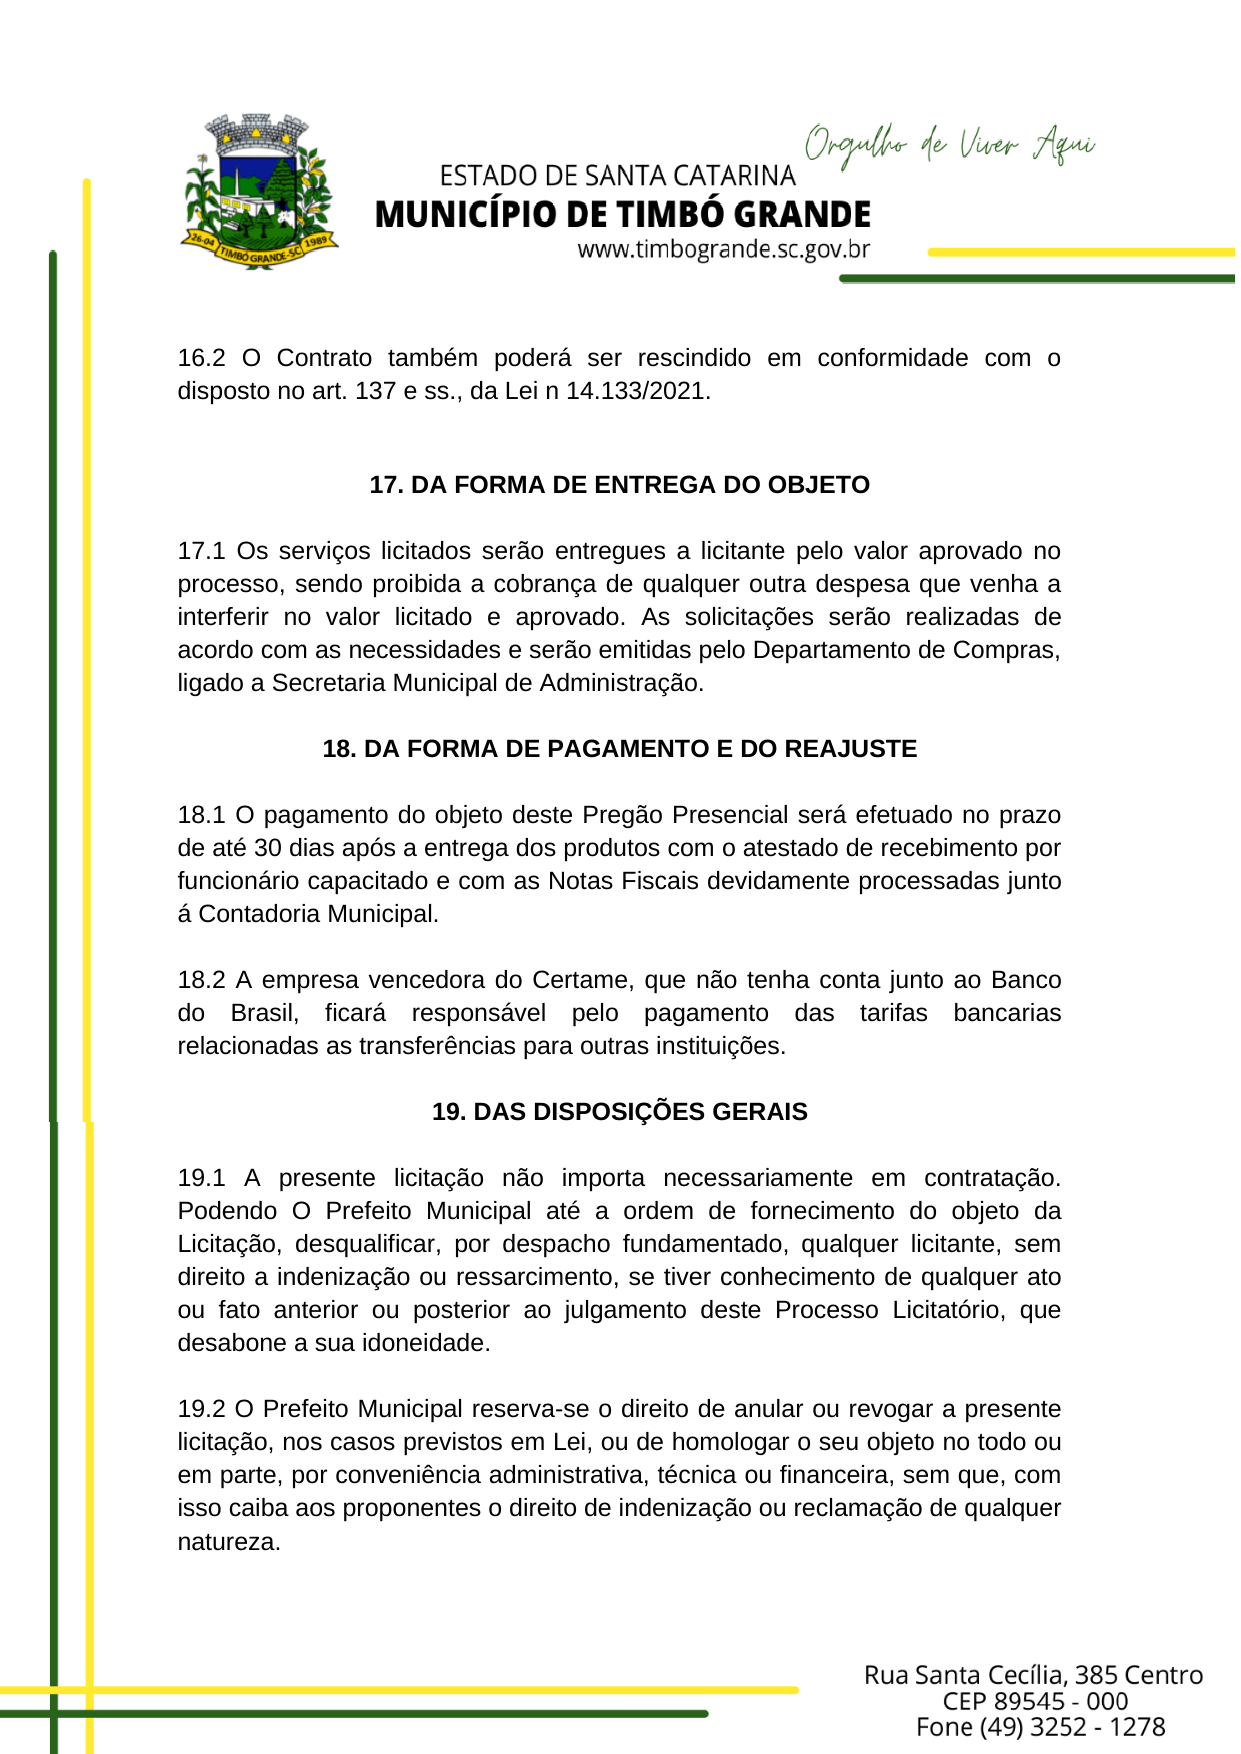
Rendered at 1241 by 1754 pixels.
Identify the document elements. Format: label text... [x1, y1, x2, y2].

picture [0, 0, 1241, 1754]
text 19.1 A presente licitação não importa necessariamente em contratação. Podendo O Prefeito Municipal até a ordem de fornecimento do objeto da Licitação, desqualificar, por despacho fundamentado, qualquer licitante, sem direito a indenização ou ressarcimento, se tiver conhecimento de qualquer ato ou fato anterior ou posterior ao julgamento deste Processo Licitatório, que desabone a sua idoneidade. [177, 1163, 1063, 1357]
text 16.2 O Contrato também poderá ser rescindido em conformidade com o disposto no art. 137 e ss., da Lei n 14.133/2021. [177, 343, 1063, 405]
text 17. DA FORMA DE ENTREGA DO OBJETO [177, 470, 1063, 498]
text 18.2 A empresa vencedora do Certame, que não tenha conta junto ao Banco do Brasil, ficará responsável pelo pagamento das tarifas bancarias relacionadas as transferências para outras instituições. [177, 965, 1063, 1060]
text 19.2 O Prefeito Municipal reserva-se o direito de anular ou revogar a presente licitação, nos casos previstos em Lei, ou de homologar o seu objeto no todo ou em parte, por conveniência administrativa, técnica ou financeira, sem que, com isso caiba aos proponentes o direito de indenização ou reclamação de qualquer natureza. [177, 1394, 1063, 1555]
text 17.1 Os serviços licitados serão entregues a licitante pelo valor aprovado no processo, sendo proibida a cobrança de qualquer outra despesa que venha a interferir no valor licitado e aprovado. As solicitações serão realizadas de acordo com as necessidades e serão emitidas pelo Departamento de Compras, ligado a Secretaria Municipal de Administração. [177, 536, 1063, 697]
subtitle 18. DA FORMA DE PAGAMENTO E DO REAJUSTE [177, 734, 1063, 763]
text 18.1 O pagamento do objeto deste Pregão Presencial será efetuado no prazo de até 30 dias após a entrega dos produtos com o atestado de recebimento por funcionário capacitado e com as Notas Fiscais devidamente processadas junto á Contadoria Municipal. [177, 800, 1063, 928]
text 19. DAS DISPOSIÇÕES GERAIS [177, 1097, 1063, 1126]
